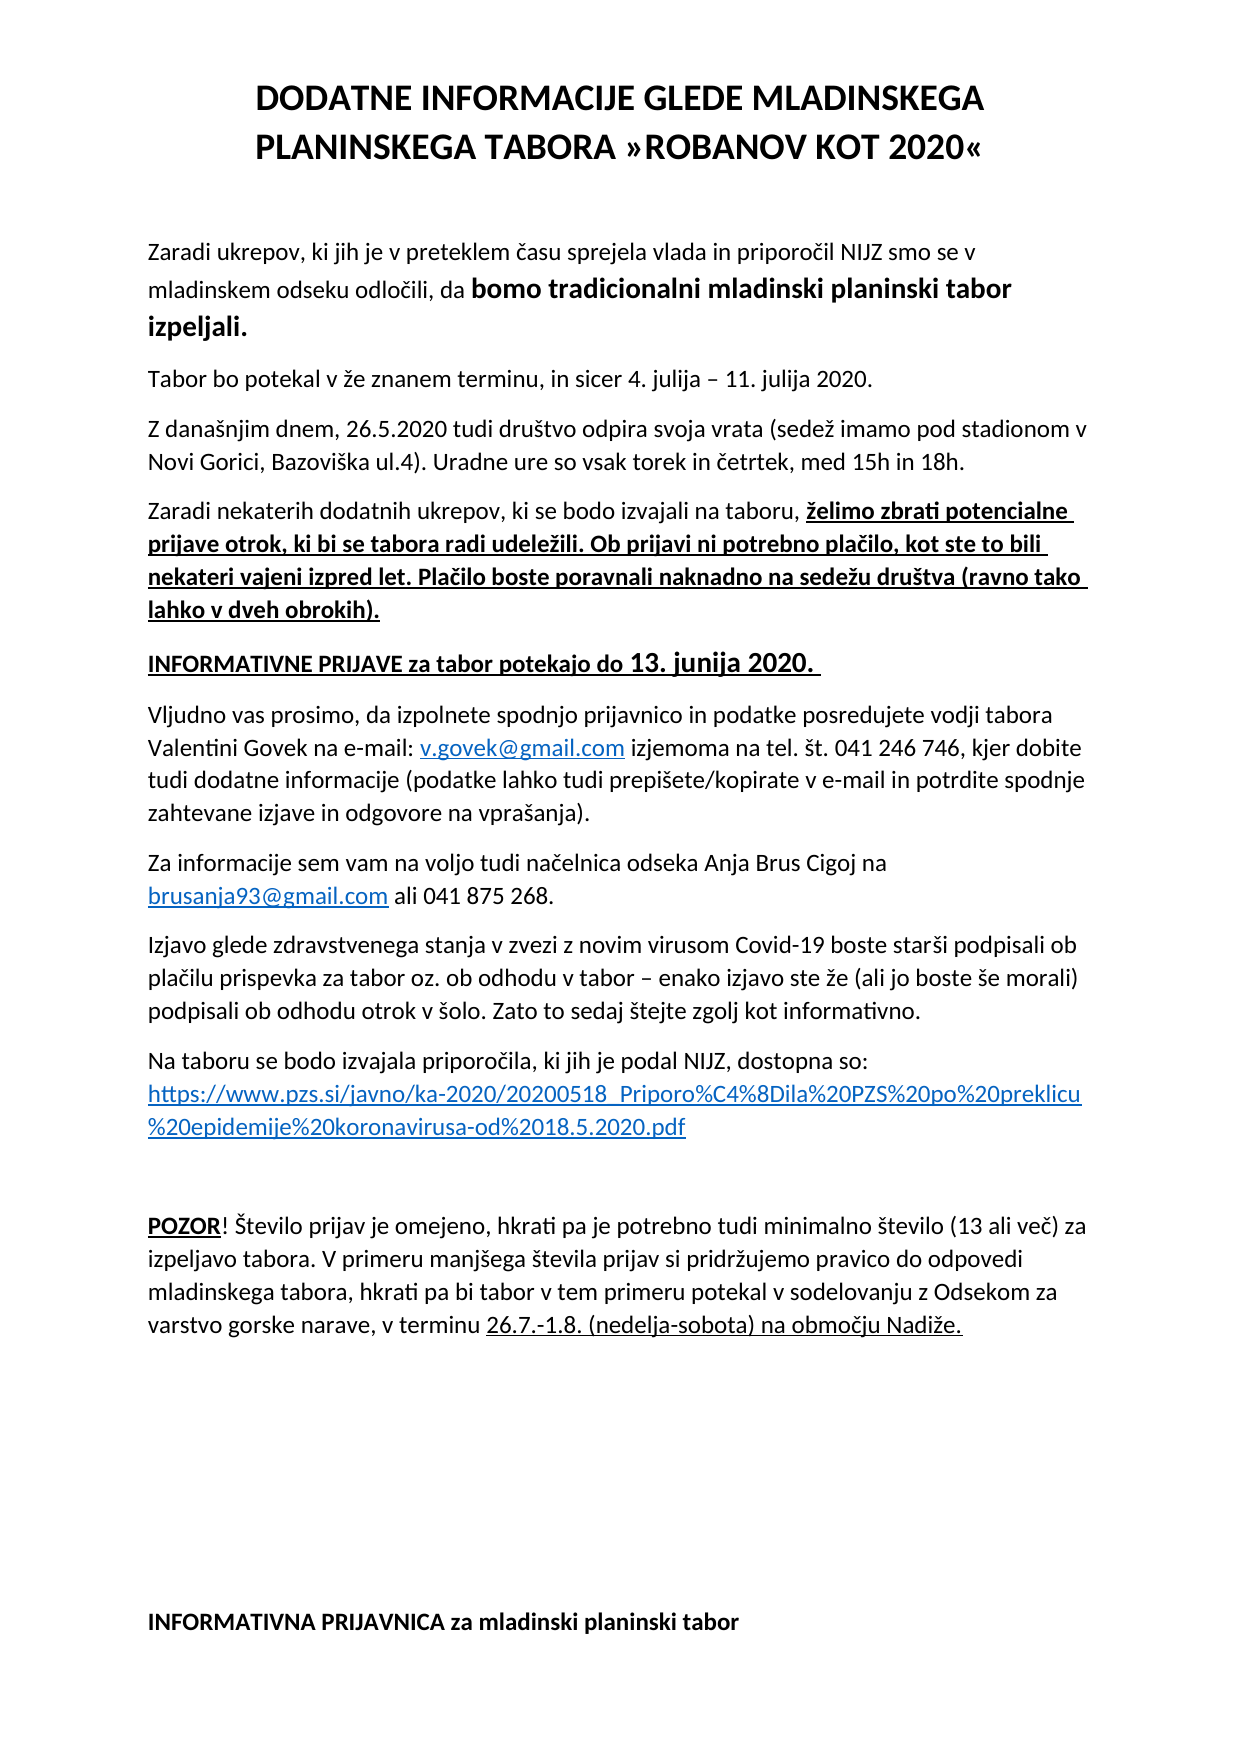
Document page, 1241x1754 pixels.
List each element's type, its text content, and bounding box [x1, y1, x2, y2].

text Izjavo glede zdravstvenega stanja v zvezi z novim virusom Covid-19 boste starši podpisali ob plačilu prispevka za tabor oz. ob odhodu v tabor – enako izjavo ste že (ali jo boste še morali) podpisali ob odhodu otrok v šolo. Zato to sedaj štejte zgolj kot informativno. [148, 929, 1093, 1026]
text Tabor bo potekal v že znanem terminu, in sicer 4. julija – 11. julija 2020. [148, 363, 1093, 394]
text Z današnjim dnem, 26.5.2020 tudi društvo odpira svoja vrata (sedež imamo pod stadionom v Novi Gorici, Bazoviška ul.4). Uradne ure so vsak torek in četrtek, med 15h in 18h. [148, 413, 1093, 476]
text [148, 1606, 1093, 1670]
text Zaradi nekaterih dodatnih ukrepov, ki se bodo izvajali na taboru, želimo zbrati potencialne prijave otrok, ki bi se tabora radi udeležili. Ob prijavi ni potrebno plačilo, kot ste to bili nekateri vajeni izpred let. Plačilo boste poravnali naknadno na sedežu društva (ravno tako lahko v dveh obrokih). [148, 495, 1093, 624]
text Vljudno vas prosimo, da izpolnete spodnjo prijavnico in podatke posredujete vodji tabora Valentini Govek na e-mail: v.govek@gmail.com izjemoma na tel. št. 041 246 746, kjer dobite tudi dodatne informacije (podatke lahko tudi prepišete/kopirate v e-mail in potrdite spodnje zahtevane izjave in odgovore na vprašanja). [148, 699, 1093, 828]
text POZOR! Število prijav je omejeno, hkrati pa je potrebno tudi minimalno število (13 ali več) za izpeljavo tabora. V primeru manjšega števila prijav si pridržujemo pravico do odpovedi mladinskega tabora, hkrati pa bi tabor v tem primeru potekal v sodelovanju z Odsekom za varstvo gorske narave, v terminu 26.7.-1.8. (nedelja-sobota) na območju Nadiže. [148, 1210, 1093, 1339]
text INFORMATIVNE PRIJAVE za tabor potekajo do 13. junija 2020. [148, 644, 1093, 679]
text Za informacije sem vam na voljo tudi načelnica odseka Anja Brus Cigoj na brusanja93@gmail.com ali 041 875 268. [148, 847, 1093, 911]
text DODATNE INFORMACIJE GLEDE MLADINSKEGA PLANINSKEGA TABORA »ROBANOV KOT 2020« [148, 74, 1093, 169]
text Na taboru se bodo izvajala priporočila, ki jih je podal NIJZ, dostopna so: https://www.pzs.si/javno/ka-2020/20200518_Priporo%C4%8Dila%20PZS%20po%20preklicu%20epidemije%20koronavirusa-od%2018.5.2020.pdf [148, 1045, 1093, 1141]
text Zaradi ukrepov, ki jih je v preteklem času sprejela vlada in priporočil NIJZ smo se v mladinskem odseku odločili, da bomo tradicionalni mladinski planinski tabor izpeljali. [148, 236, 1093, 344]
